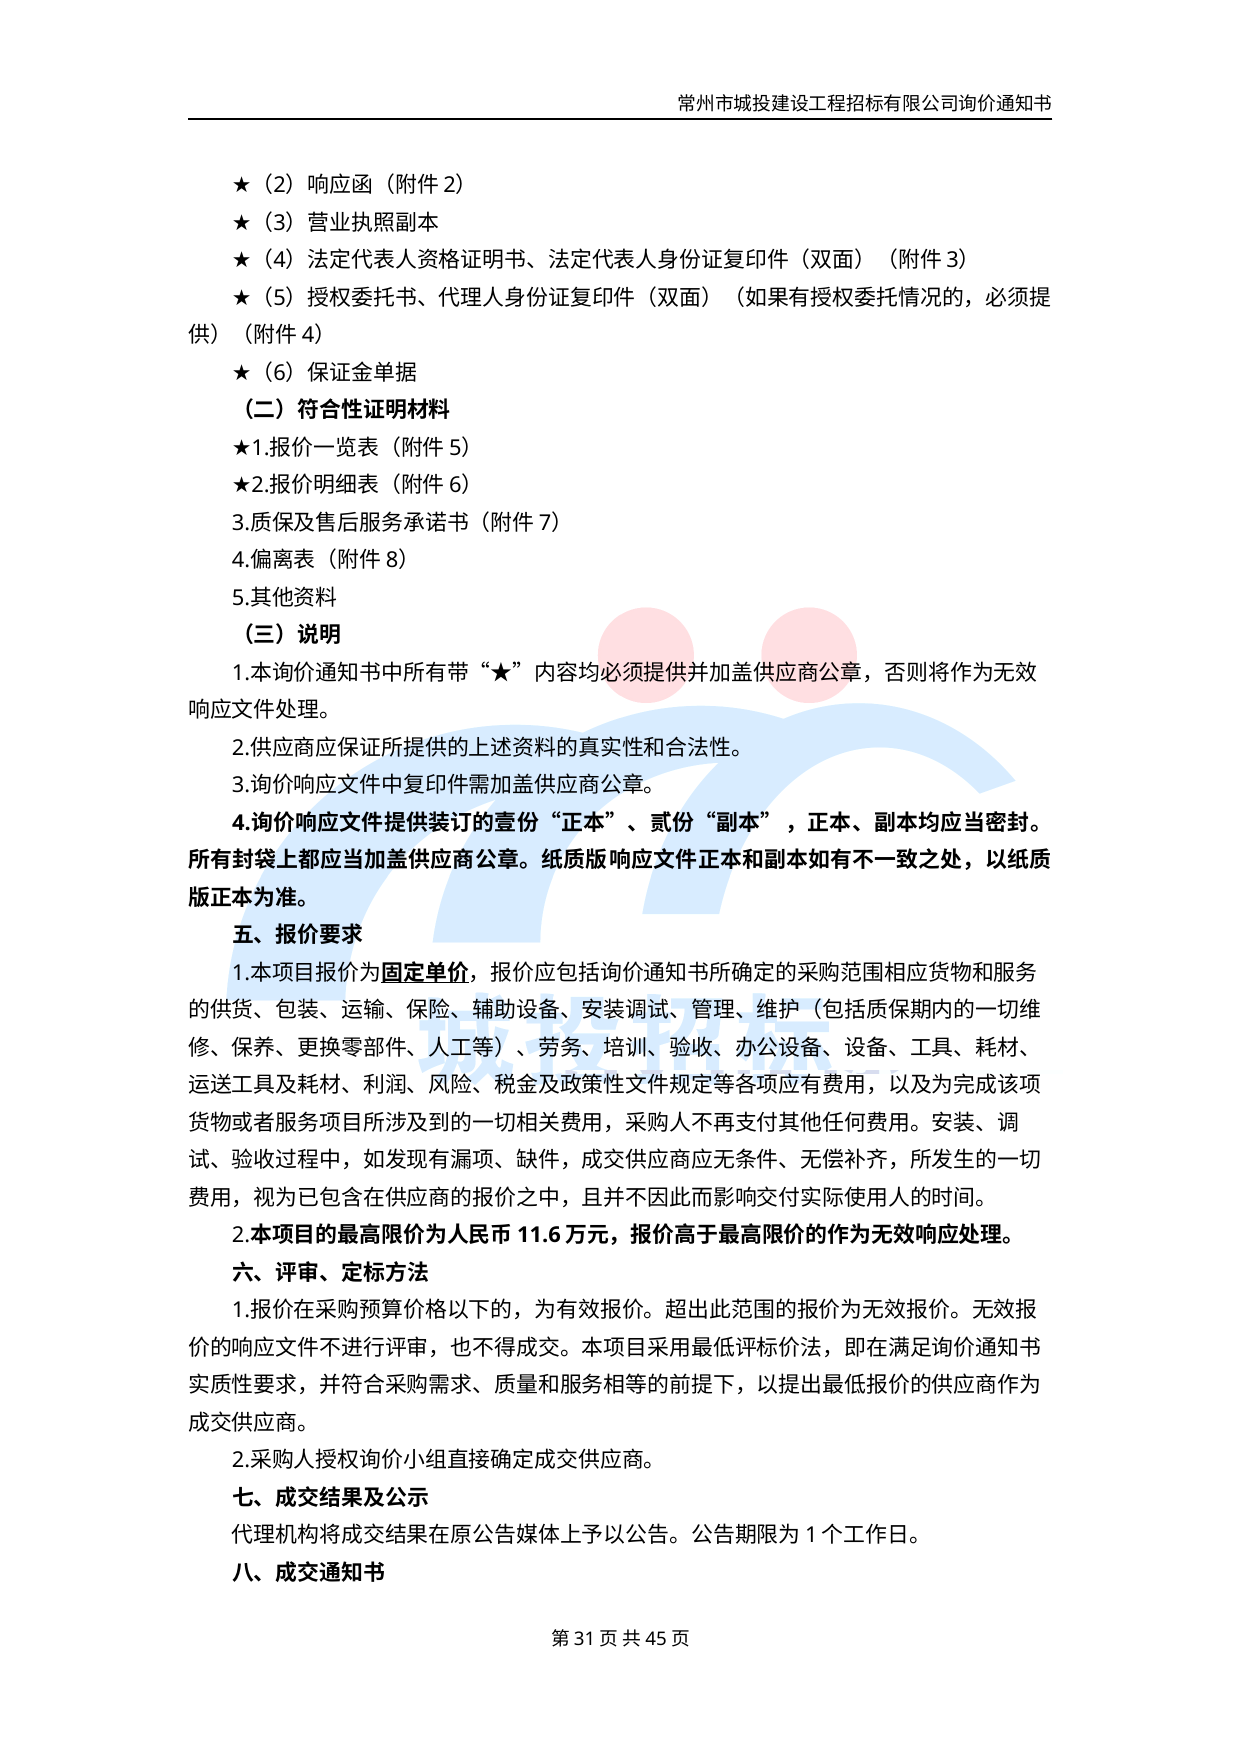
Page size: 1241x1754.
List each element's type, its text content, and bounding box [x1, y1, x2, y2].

text 八、成交通知书 [188, 1550, 1052, 1587]
text 2.本项目的最高限价为人民币11.6万元，报价高于最高限价的作为无效响应处理。 [188, 1212, 1052, 1250]
text ★2.报价明细表（附件6） [188, 462, 1052, 500]
text 4.偏离表（附件8） [188, 537, 1052, 575]
text ★（3）营业执照副本 [188, 200, 1052, 237]
text ★（2）响应函（附件2） [188, 162, 1052, 200]
text ★1.报价一览表（附件5） [188, 425, 1052, 462]
text 3.质保及售后服务承诺书（附件7） [188, 500, 1052, 537]
text 1.报价在采购预算价格以下的，为有效报价。超出此范围的报价为无效报价。无效报价的响应文件不进行评审，也不得成交。本项目采用最低评标价法，即在满足询价通知书实质性要求，并符合采购需求、质量和服务相等的前提下，以提出最低报价的供应商作为成交供应商。 [188, 1287, 1052, 1437]
text （二）符合性证明材料 [188, 387, 1052, 425]
text 5.其他资料 [188, 575, 1052, 612]
text 1.本项目报价为固定单价，报价应包括询价通知书所确定的采购范围相应货物和服务的供货、包装、运输、保险、辅助设备、安装调试、管理、维护（包括质保期内的一切维修、保养、更换零部件、人工等）、劳务、培训、验收、办公设备、设备、工具、耗材、运送工具及耗材、利润、风险、税金及政策性文件规定等各项应有费用，以及为完成该项货物或者服务项目所涉及到的一切相关费用，采购人不再支付其他任何费用。安装、调试、验收过程中，如发现有漏项、缺件，成交供应商应无条件、无偿补齐，所发生的一切费用，视为已包含在供应商的报价之中，且并不因此而影响交付实际使用人的时间。 [188, 950, 1052, 1212]
text 2.供应商应保证所提供的上述资料的真实性和合法性。 [188, 725, 1052, 762]
text ★（6）保证金单据 [188, 350, 1052, 387]
text （三）说明 [188, 612, 1052, 650]
text 3.询价响应文件中复印件需加盖供应商公章。 [188, 762, 1052, 800]
text ★（5）授权委托书、代理人身份证复印件（双面）（如果有授权委托情况的，必须提供）（附件4） [188, 275, 1052, 350]
text 六、评审、定标方法 [188, 1250, 1052, 1287]
text 七、成交结果及公示 [188, 1475, 1052, 1512]
text 五、报价要求 [188, 912, 1052, 950]
text 代理机构将成交结果在原公告媒体上予以公告。公告期限为1个工作日。 [188, 1512, 1052, 1550]
text ★（4）法定代表人资格证明书、法定代表人身份证复印件（双面）（附件3） [188, 237, 1052, 275]
text 2.采购人授权询价小组直接确定成交供应商。 [188, 1437, 1052, 1475]
text 1.本询价通知书中所有带“★”内容均必须提供并加盖供应商公章，否则将作为无效响应文件处理。 [188, 650, 1052, 725]
text 4.询价响应文件提供装订的壹份“正本”、贰份“副本”，正本、副本均应当密封。所有封袋上都应当加盖供应商公章。纸质版响应文件正本和副本如有不一致之处，以纸质版正本为准。 [188, 800, 1052, 912]
